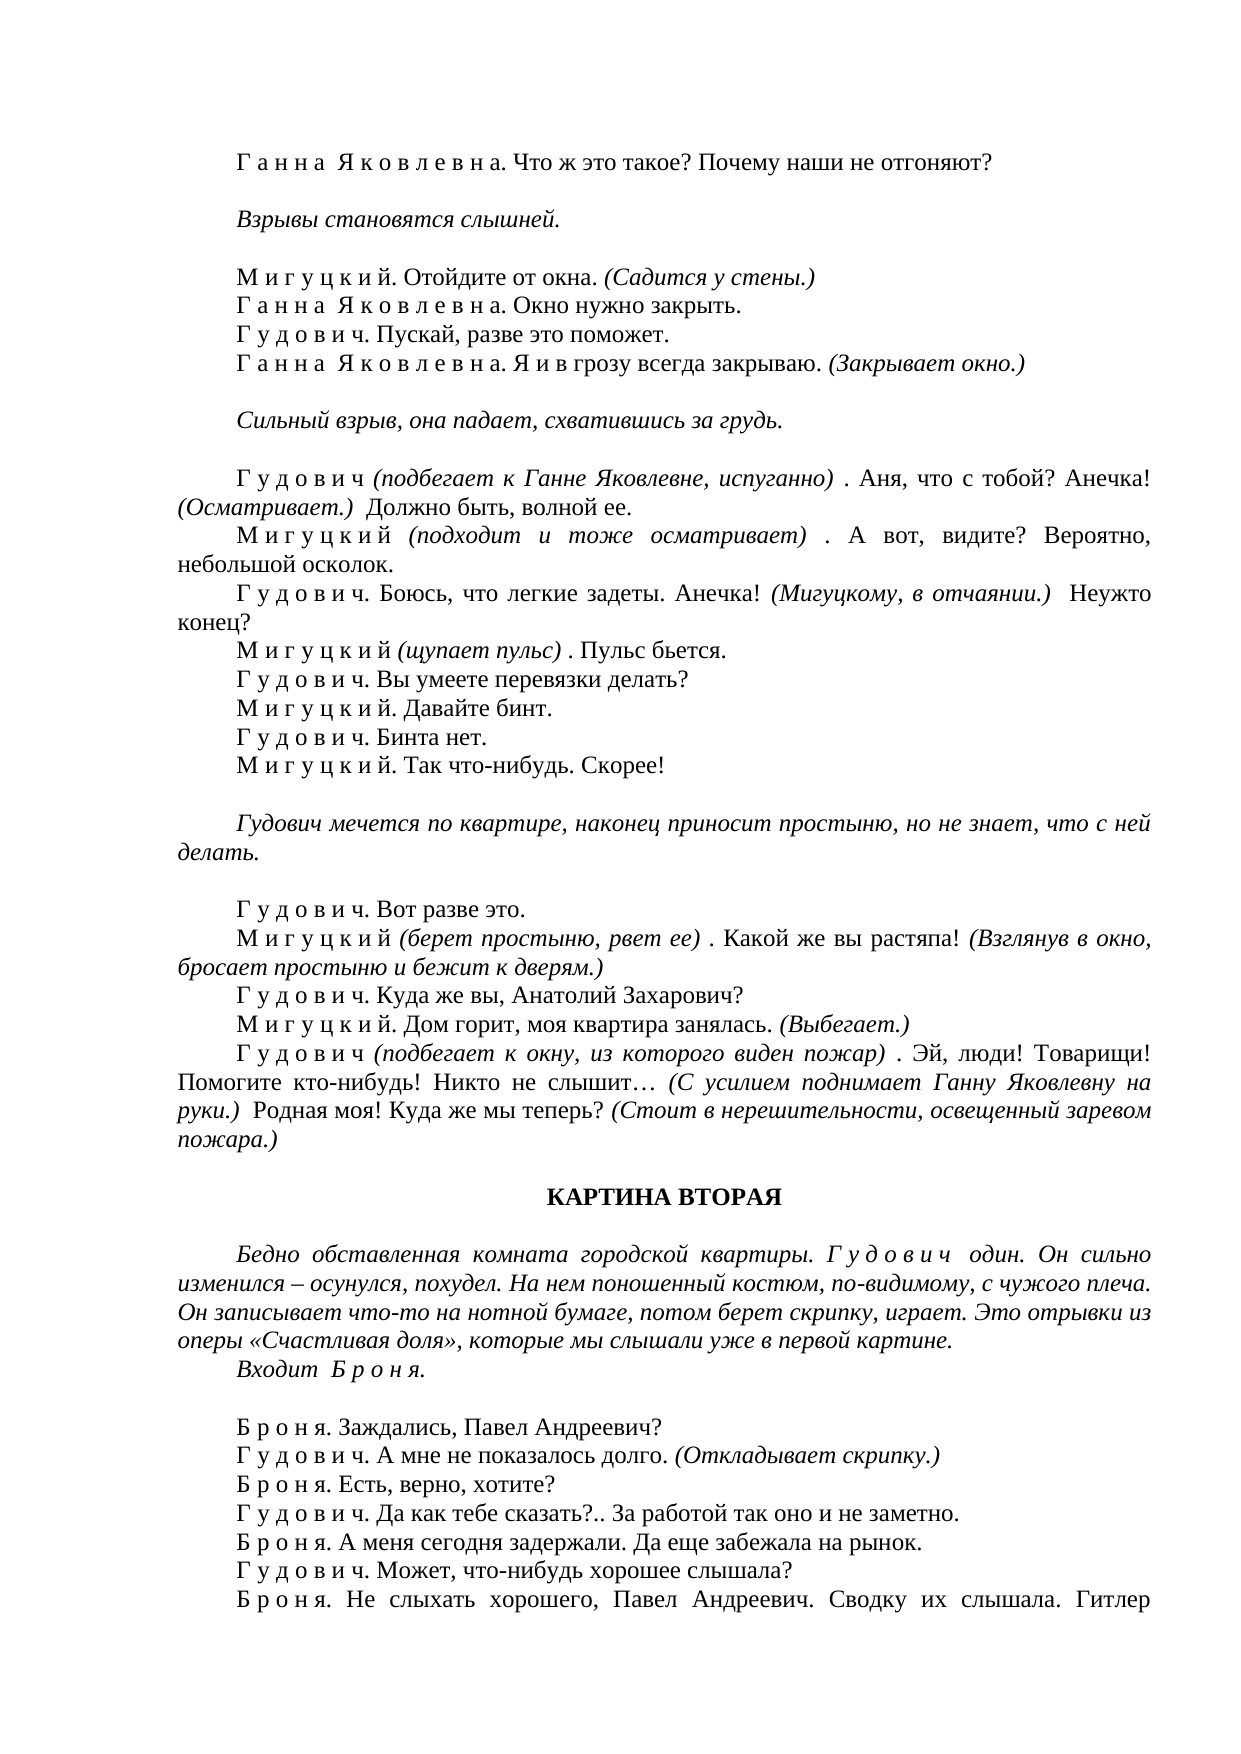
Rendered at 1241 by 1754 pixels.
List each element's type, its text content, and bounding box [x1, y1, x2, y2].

text Г у д о в и ч. Да как тебе сказать?.. За работой так оно и не заметно. [177, 1498, 1152, 1527]
text Входит Б р о н я. [177, 1354, 1152, 1383]
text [177, 1584, 1152, 1613]
text Г у д о в и ч (подбегает к окну, из которого виден пожар) . Эй, люди! Товарищи! Помогите кто-нибудь! Никто не слышит… (С усилием поднимает Ганну Яковлевну на руки.) Родная моя! Куда же мы теперь? (Стоит в нерешительности, освещенный заревом пожара.) [177, 1038, 1152, 1153]
text Г у д о в и ч. Вы умеете перевязки делать? [177, 664, 1152, 693]
text Г у д о в и ч. Вот разве это. [177, 894, 1152, 923]
text Сильный взрыв, она падает, схватившись за грудь. [177, 406, 1152, 434]
text Взрывы становятся слышней. [177, 204, 1152, 233]
text М и г у ц к и й. Отойдите от окна. (Садится у стены.) [177, 262, 1152, 291]
text М и г у ц к и й (подходит и тоже осматривает) . А вот, видите? Вероятно, небольшой осколок. [177, 521, 1152, 578]
text М и г у ц к и й (щупает пульс) . Пульс бьется. [177, 636, 1152, 664]
text Б р о н я. А меня сегодня задержали. Да еще забежала на рынок. [177, 1527, 1152, 1556]
text Г а н н а Я к о в л е в н а. Я и в грозу всегда закрываю. (Закрывает окно.) [177, 348, 1152, 377]
text Б р о н я. Есть, верно, хотите? [177, 1469, 1152, 1498]
text Бедно обставленная комната городской квартиры. Г у д о в и ч один. Он сильно изменился – осунулся, похудел. На нем поношенный костюм, по-видимому, с чужого плеча. Он записывает что-то на нотной бумаге, потом берет скрипку, играет. Это отрывки из оперы «Счастливая доля», которые мы слышали уже в первой картине. [177, 1239, 1152, 1354]
text М и г у ц к и й. Давайте бинт. [177, 693, 1152, 722]
text М и г у ц к и й (берет простыню, рвет ее) . Какой же вы растяпа! (Взглянув в окно, бросает простыню и бежит к дверям.) [177, 923, 1152, 981]
text Г а н н а Я к о в л е в н а. Что ж это такое? Почему наши не отгоняют? [177, 147, 1152, 176]
text Б р о н я. Заждались, Павел Андреевич? [177, 1412, 1152, 1441]
text М и г у ц к и й. Так что-нибудь. Скорее! [177, 751, 1152, 779]
text Г у д о в и ч. Может, что-нибудь хорошее слышала? [177, 1556, 1152, 1584]
text Г у д о в и ч. Бинта нет. [177, 722, 1152, 751]
text Г у д о в и ч. Пускай, разве это поможет. [177, 319, 1152, 348]
text Г у д о в и ч (подбегает к Ганне Яковлевне, испуганно) . Аня, что с тобой? Анечка! (Осматривает.) Должно быть, волной ее. [177, 463, 1152, 521]
text Г а н н а Я к о в л е в н а. Окно нужно закрыть. [177, 291, 1152, 319]
text М и г у ц к и й. Дом горит, моя квартира занялась. (Выбегает.) [177, 1009, 1152, 1038]
text Г у д о в и ч. Куда же вы, Анатолий Захарович? [177, 981, 1152, 1009]
text Г у д о в и ч. Боюсь, что легкие задеты. Анечка! (Мигуцкому, в отчаянии.) Неужто конец? [177, 578, 1152, 636]
text Г у д о в и ч. А мне не показалось долго. (Откладывает скрипку.) [177, 1441, 1152, 1469]
text Гудович мечется по квартире, наконец приносит простыню, но не знает, что с ней делать. [177, 808, 1152, 866]
subtitle КАРТИНА ВТОРАЯ [177, 1182, 1152, 1211]
